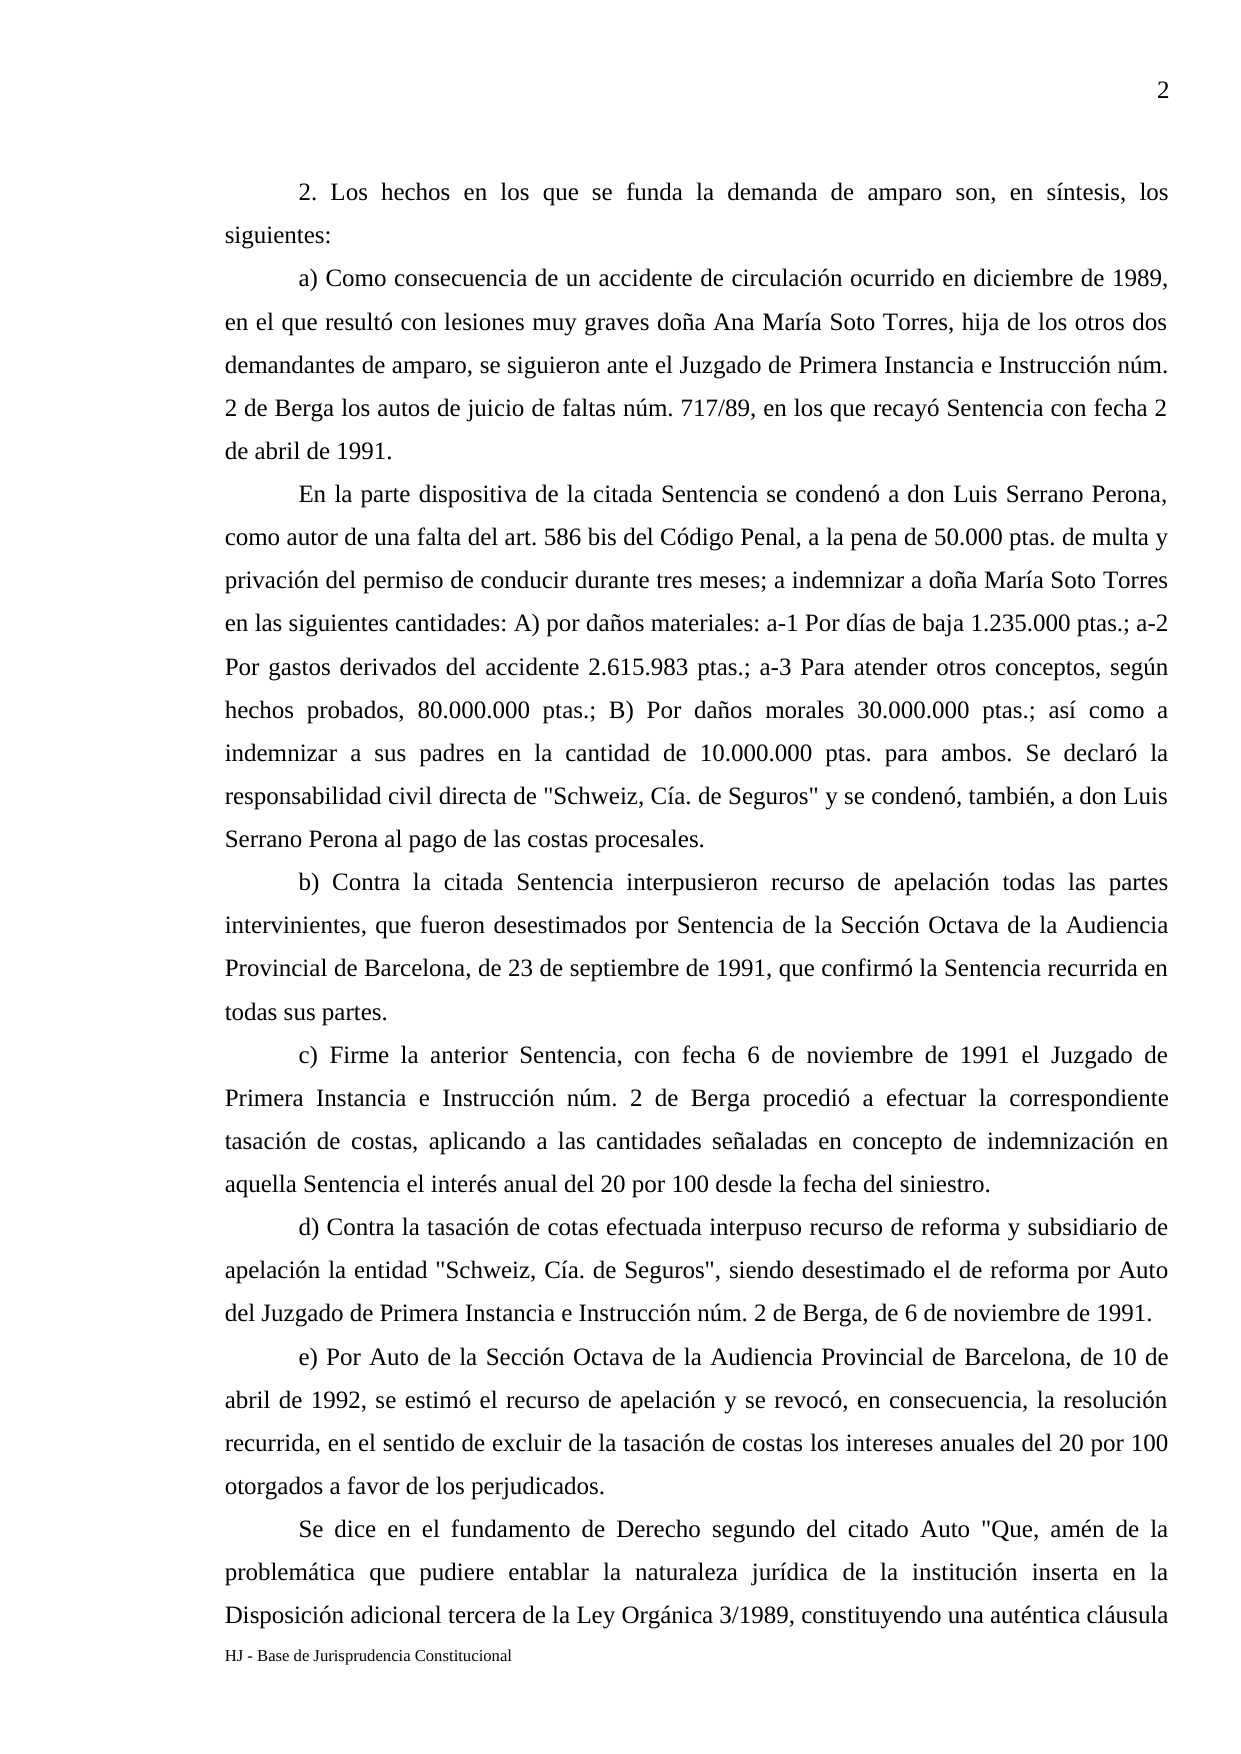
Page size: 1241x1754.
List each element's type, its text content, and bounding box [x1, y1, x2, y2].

text d) Contra la tasación de cotas efectuada interpuso recurso de reforma y subsidiario de apelación la entidad "Schweiz, Cía. de Seguros", siendo desestimado el de reforma por Auto del Juzgado de Primera Instancia e Instrucción núm. 2 de Berga, de 6 de noviembre de 1991. [224, 1212, 1169, 1327]
text En la parte dispositiva de la citada Sentencia se condenó a don Luis Serrano Perona, como autor de una falta del art. 586 bis del Código Penal, a la pena de 50.000 ptas. de multa y privación del permiso de conducir durante tres meses; a indemnizar a doña María Soto Torres en las siguientes cantidades: A) por daños materiales: a-1 Por días de baja 1.235.000 ptas.; a-2 Por gastos derivados del accidente 2.615.983 ptas.; a-3 Para atender otros conceptos, según hechos probados, 80.000.000 ptas.; B) Por daños morales 30.000.000 ptas.; así como a indemnizar a sus padres en la cantidad de 10.000.000 ptas. para ambos. Se declaró la responsabilidad civil directa de "Schweiz, Cía. de Seguros" y se condenó, también, a don Luis Serrano Perona al pago de las costas procesales. [224, 479, 1169, 853]
text b) Contra la citada Sentencia interpusieron recurso de apelación todas las partes intervinientes, que fueron desestimados por Sentencia de la Sección Octava de la Audiencia Provincial de Barcelona, de 23 de septiembre de 1991, que confirmó la Sentencia recurrida en todas sus partes. [224, 867, 1169, 1025]
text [224, 1514, 1169, 1629]
text 2. Los hechos en los que se funda la demanda de amparo son, en síntesis, los siguientes: [224, 177, 1169, 249]
text e) Por Auto de la Sección Octava de la Audiencia Provincial de Barcelona, de 10 de abril de 1992, se estimó el recurso de apelación y se revocó, en consecuencia, la resolución recurrida, en el sentido de excluir de la tasación de costas los intereses anuales del 20 por 100 otorgados a favor de los perjudicados. [224, 1342, 1169, 1500]
text a) Como consecuencia de un accidente de circulación ocurrido en diciembre de 1989, en el que resultó con lesiones muy graves doña Ana María Soto Torres, hija de los otros dos demandantes de amparo, se siguieron ante el Juzgado de Primera Instancia e Instrucción núm. 2 de Berga los autos de juicio de faltas núm. 717/89, en los que recayó Sentencia con fecha 2 de abril de 1991. [224, 263, 1169, 465]
text c) Firme la anterior Sentencia, con fecha 6 de noviembre de 1991 el Juzgado de Primera Instancia e Instrucción núm. 2 de Berga procedió a efectuar la correspondiente tasación de costas, aplicando a las cantidades señaladas en concepto de indemnización en aquella Sentencia el interés anual del 20 por 100 desde la fecha del siniestro. [224, 1040, 1169, 1198]
